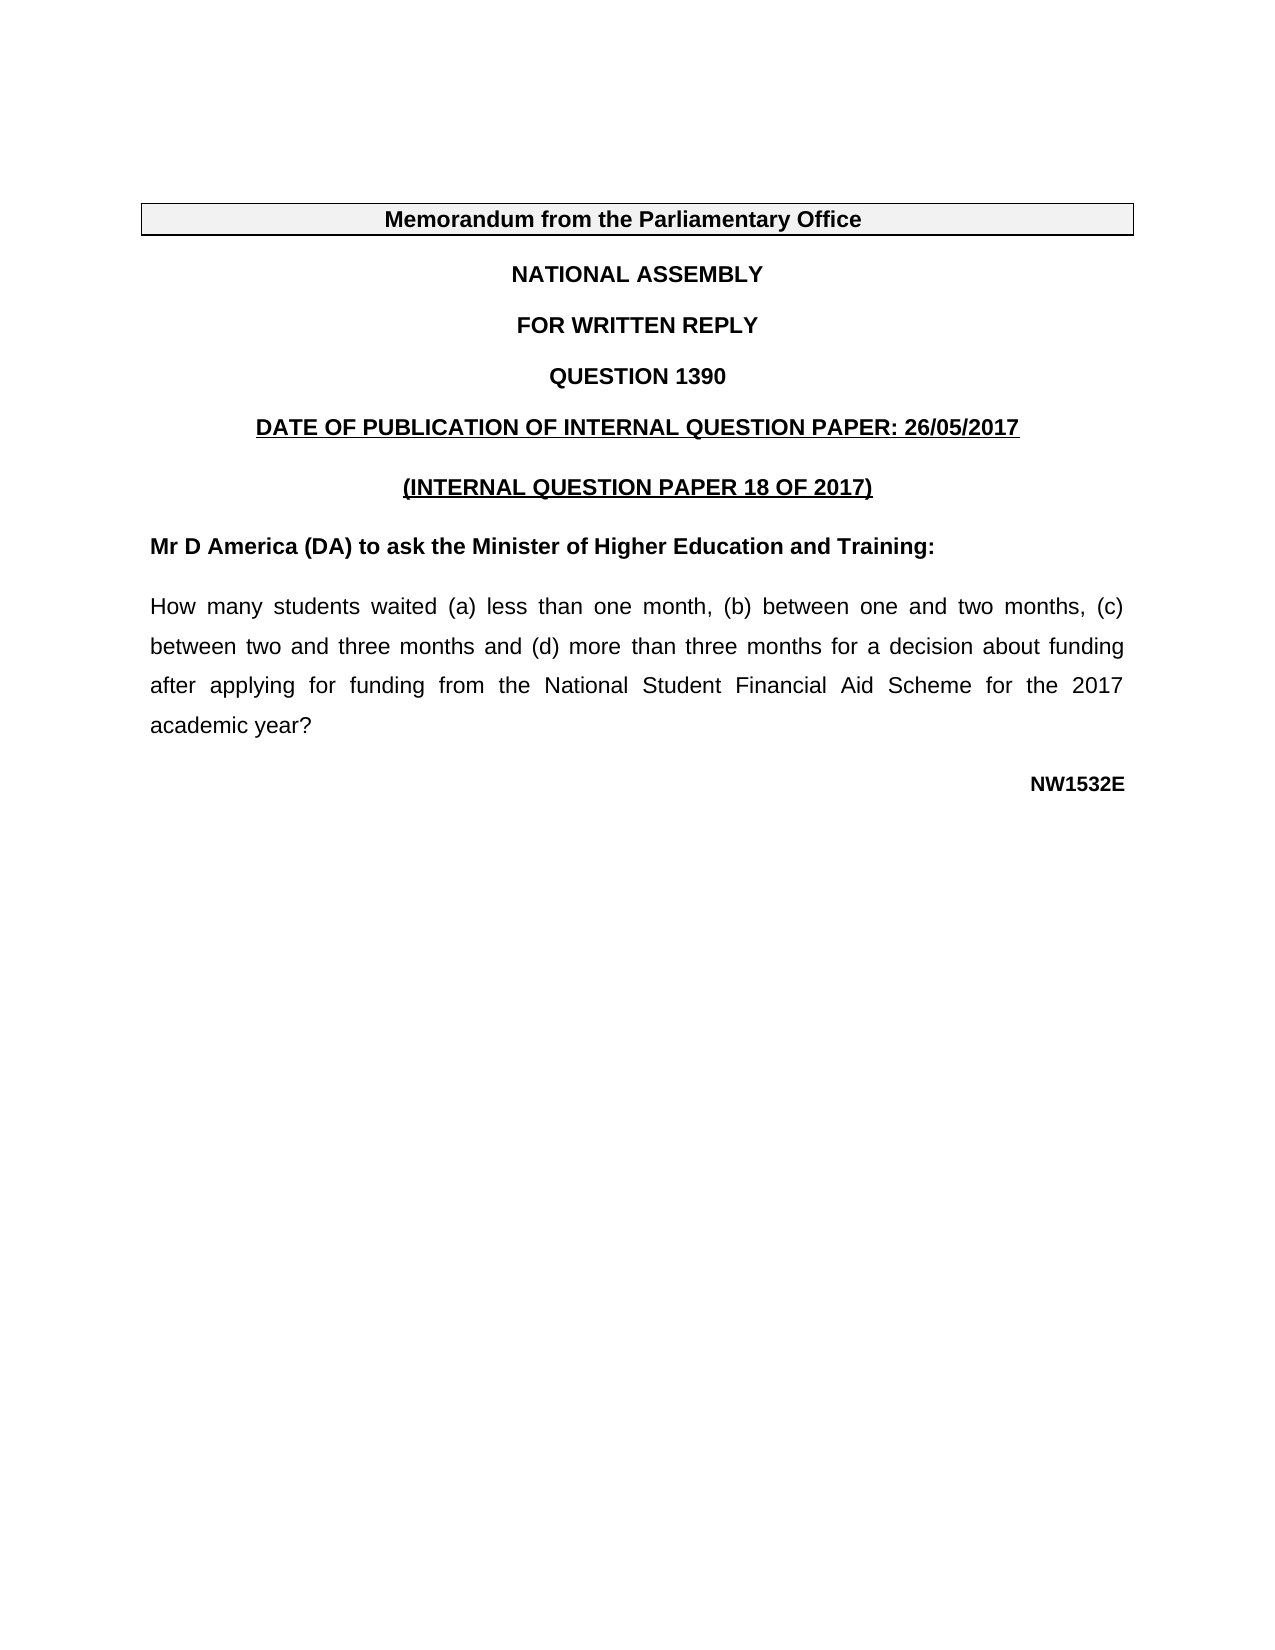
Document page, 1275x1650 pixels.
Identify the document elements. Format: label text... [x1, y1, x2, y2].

text Mr D America (DA) to ask the Minister of Higher Education and Training: [150, 533, 1125, 559]
text Memorandum from the Parliamentary Office [142, 204, 1133, 234]
text DATE OF PUBLICATION OF INTERNAL QUESTION PAPER: 26/05/2017 [150, 414, 1125, 440]
text NATIONAL ASSEMBLY [150, 261, 1125, 287]
text How many students waited (a) less than one month, (b) between one and two months, (c) between two and three months and (d) more than three months for a decision about funding after applying for funding from the National Student Financial Aid Scheme for the 2017 academic year? [150, 593, 1125, 738]
text FOR WRITTEN REPLY [150, 312, 1125, 338]
text NW1532E [909, 772, 1125, 796]
text (INTERNAL QUESTION PAPER 18 OF 2017) [150, 473, 1125, 500]
text QUESTION 1390 [150, 363, 1125, 389]
